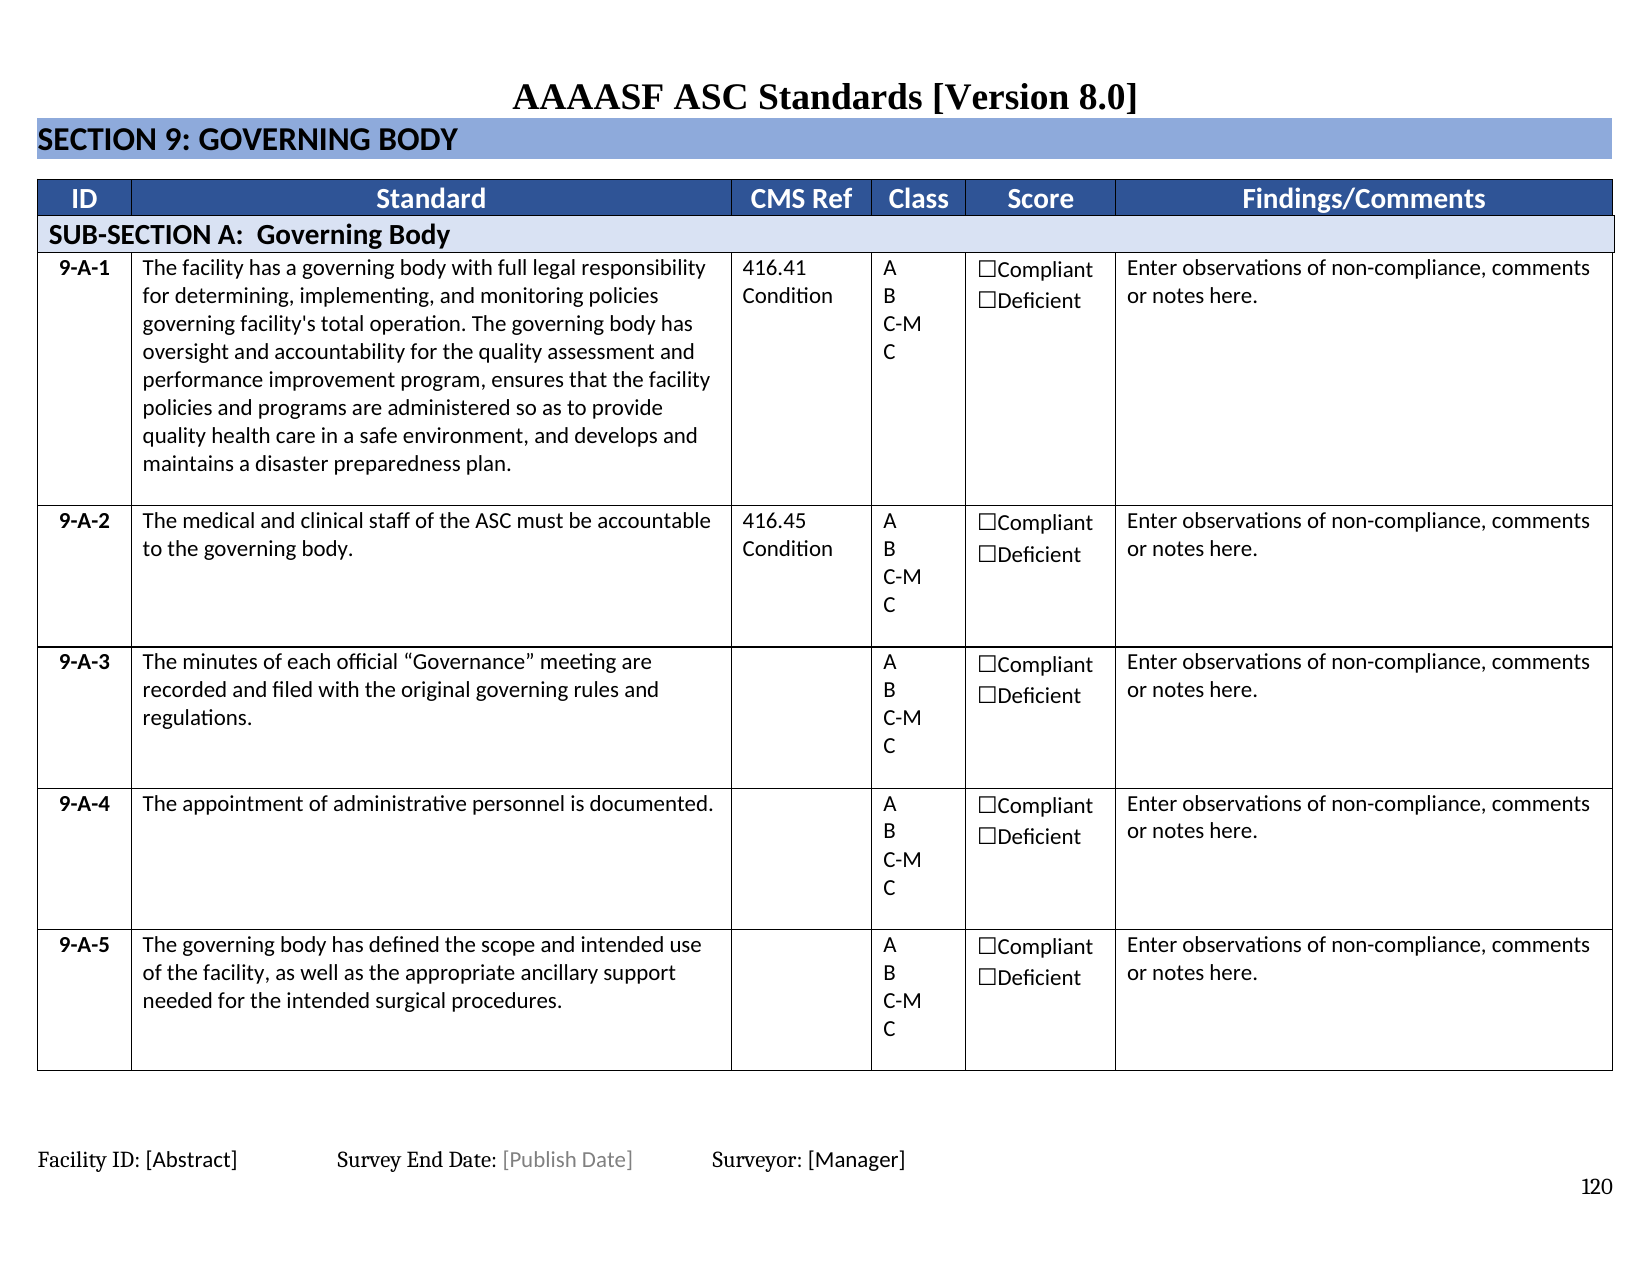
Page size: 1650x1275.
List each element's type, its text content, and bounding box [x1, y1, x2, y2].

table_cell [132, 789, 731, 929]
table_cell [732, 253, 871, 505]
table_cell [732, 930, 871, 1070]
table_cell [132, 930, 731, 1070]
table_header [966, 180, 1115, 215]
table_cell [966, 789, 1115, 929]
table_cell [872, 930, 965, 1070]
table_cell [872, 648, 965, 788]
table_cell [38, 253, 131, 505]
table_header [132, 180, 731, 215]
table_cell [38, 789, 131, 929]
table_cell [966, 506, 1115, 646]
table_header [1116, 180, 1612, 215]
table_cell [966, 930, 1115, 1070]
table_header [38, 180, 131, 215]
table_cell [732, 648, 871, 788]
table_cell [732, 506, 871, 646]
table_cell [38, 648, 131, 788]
text SECTION 9: GOVERNING BODY [37, 118, 1612, 159]
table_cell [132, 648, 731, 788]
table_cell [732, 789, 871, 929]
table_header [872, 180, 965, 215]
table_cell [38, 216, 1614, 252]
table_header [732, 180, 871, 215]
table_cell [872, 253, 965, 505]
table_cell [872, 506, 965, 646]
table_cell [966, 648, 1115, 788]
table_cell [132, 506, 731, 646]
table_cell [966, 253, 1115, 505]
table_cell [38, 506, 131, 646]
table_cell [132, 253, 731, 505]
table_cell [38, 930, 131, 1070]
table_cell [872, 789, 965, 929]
